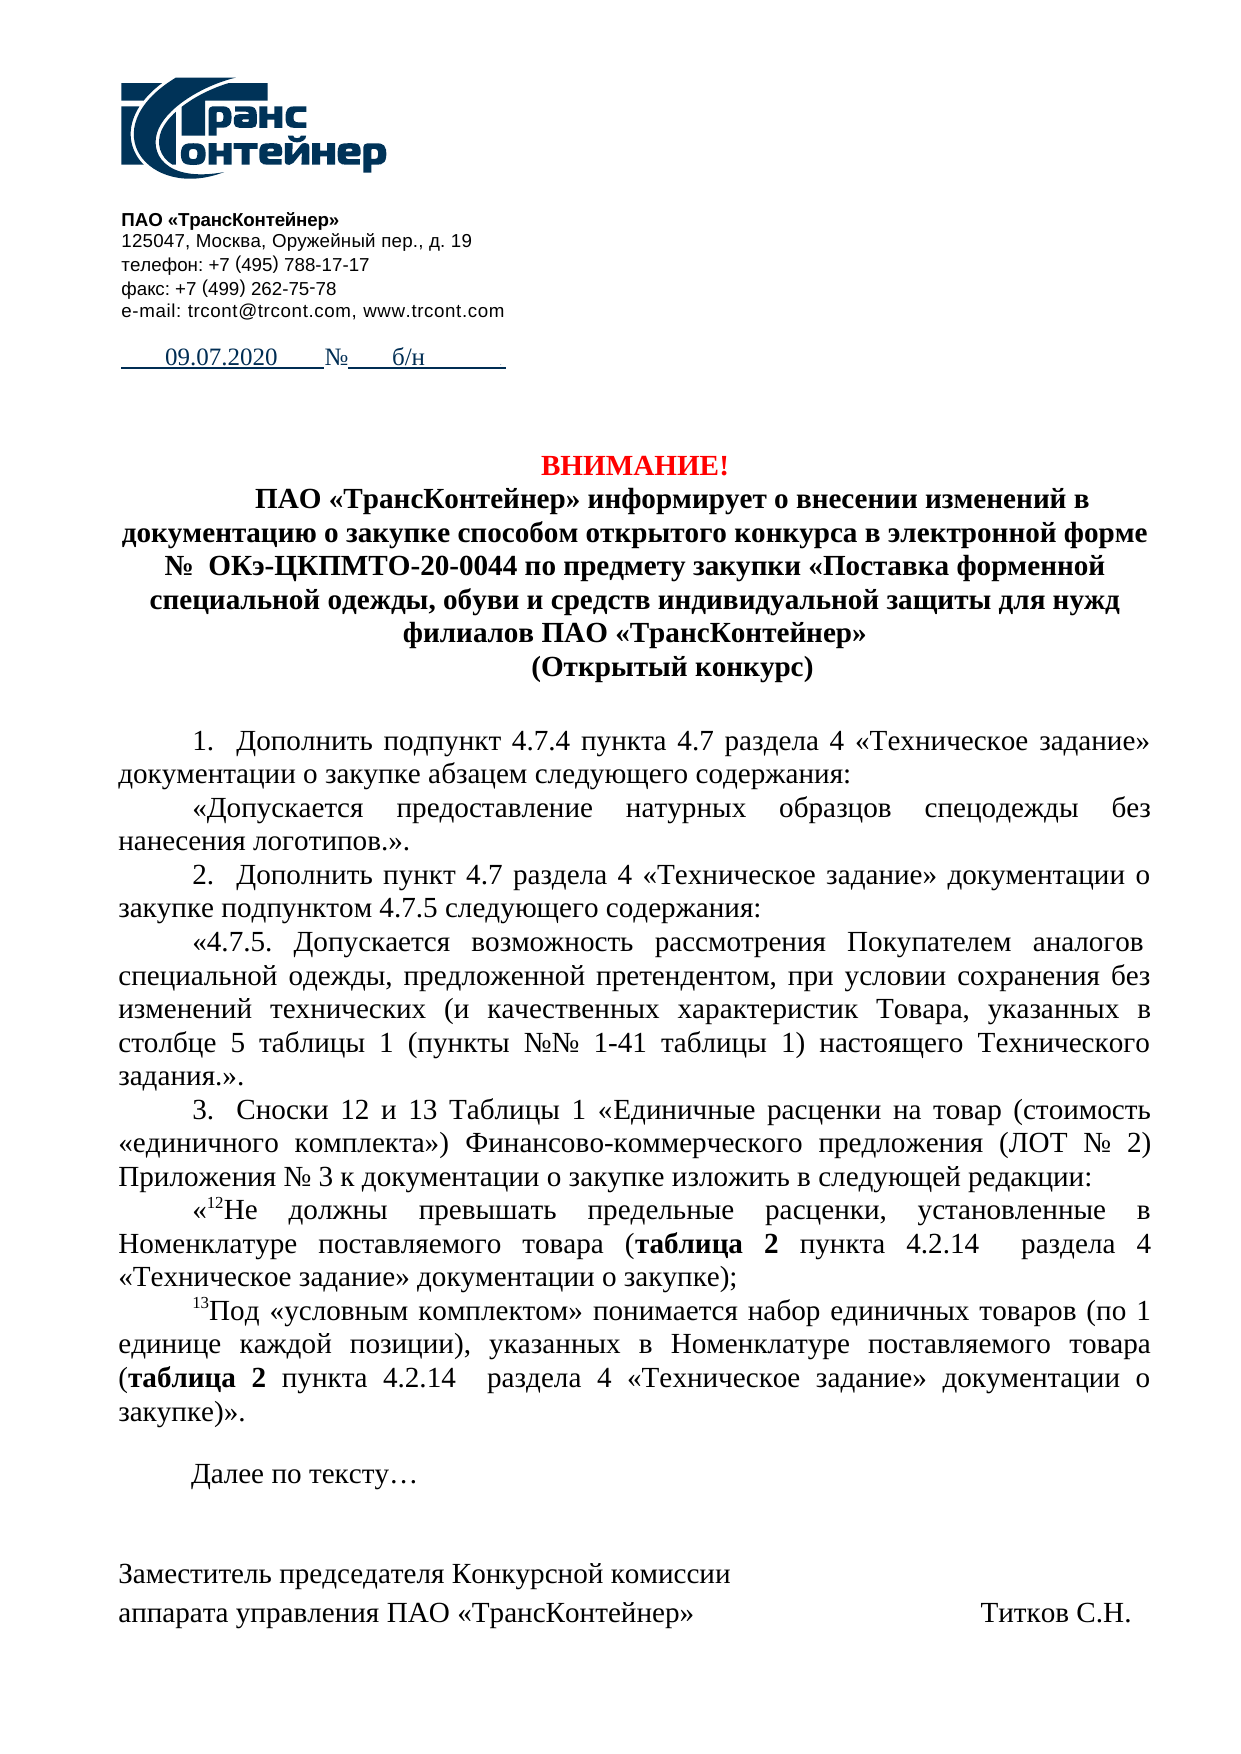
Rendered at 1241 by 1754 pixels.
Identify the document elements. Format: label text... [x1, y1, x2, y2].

text (Открытый конкурс) [118, 649, 1152, 682]
text ПАО «ТрансКонтейнер» информирует о внесении изменений в документацию о закупке способом открытого конкурса в электронной форме № ОКэ-ЦКПМТО-20-0044 по предмету закупки «Поставка форменной специальной одежды, обуви и средств индивидуальной защиты для нужд филиалов ПАО «ТрансКонтейнер» [118, 481, 1152, 649]
list Дополнить пункт 4.7 раздела 4 «Техническое задание» документации о закупке подпунктом 4.7.5 следующего содержания: [118, 857, 1152, 924]
list Сноски 12 и 13 Таблицы 1 «Единичные расценки на товар (стоимость «единичного комплекта») Финансово-коммерческого предложения (ЛОТ № 2) Приложения № 3 к документации о закупке изложить в следующей редакции: [118, 1092, 1152, 1192]
text Заместитель председателя Конкурсной комиссии [118, 1557, 1152, 1590]
list 13Под «условным комплектом» понимается набор единичных товаров (по 1 единице каждой позиции), указанных в Номенклатуре поставляемого товара (таблица 2 пункта 4.2.14 раздела 4 «Техническое задание» документации о закупке)». [118, 1293, 1152, 1427]
list «12Не должны превышать предельные расценки, установленные в Номенклатуре поставляемого товара (таблица 2 пункта 4.2.14 раздела 4 «Техническое задание» документации о закупке); [118, 1192, 1152, 1293]
text ВНИМАНИЕ! [118, 448, 1152, 481]
text аппарата управления ПАО «ТрансКонтейнер» Титков С.Н. [118, 1595, 1152, 1629]
list Дополнить подпункт 4.7.4 пункта 4.7 раздела 4 «Техническое задание» документации о закупке абзацем следующего содержания: [118, 723, 1152, 790]
text Далее по тексту… [118, 1456, 1152, 1489]
text «Допускается предоставление натурных образцов спецодежды без нанесения логотипов.». [118, 790, 1152, 857]
text «4.7.5. Допускается возможность рассмотрения Покупателем аналогов специальной одежды, предложенной претендентом, при условии сохранения без изменений технических (и качественных характеристик Товара, указанных в столбце 5 таблицы 1 (пункты №№ 1-41 таблицы 1) настоящего Технического задания.». [118, 924, 1152, 1092]
